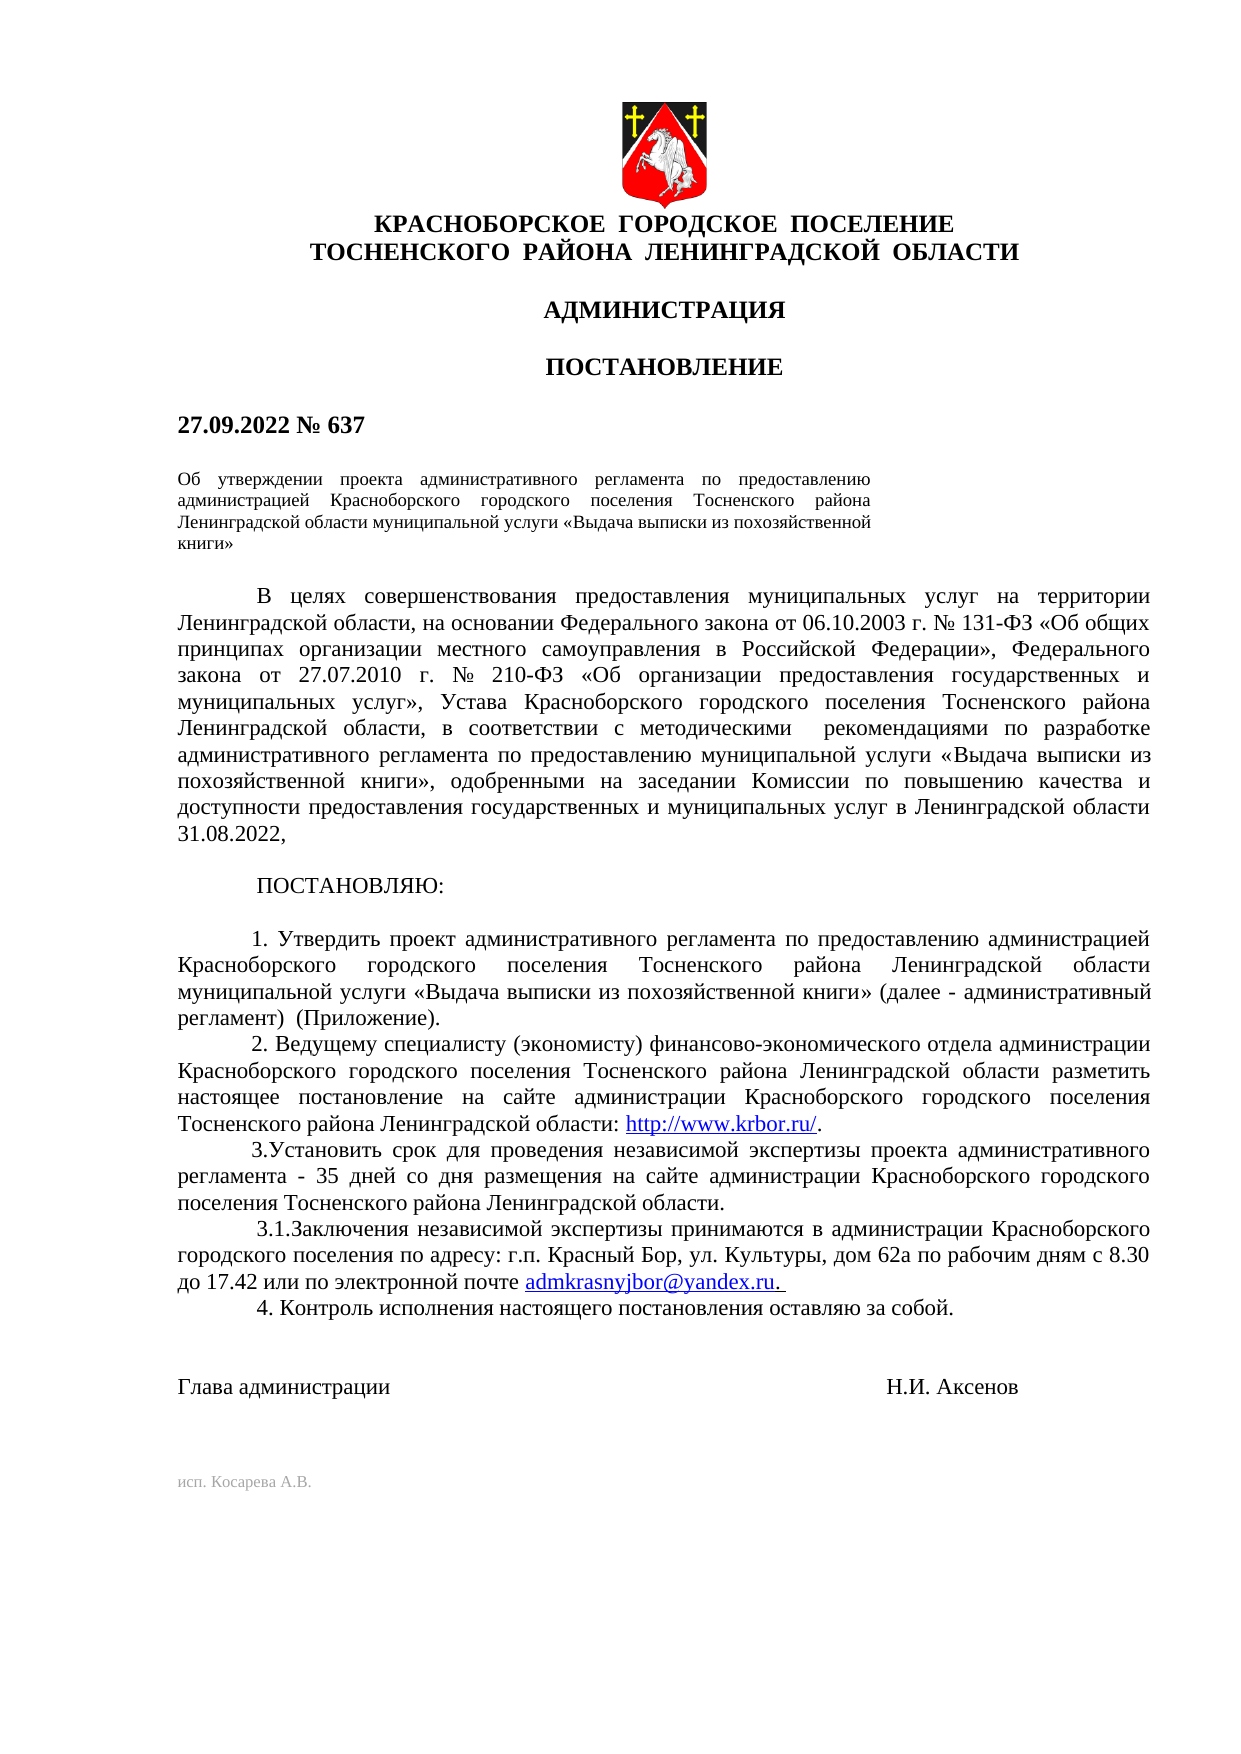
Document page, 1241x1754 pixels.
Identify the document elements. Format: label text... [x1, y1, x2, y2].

text Об утверждении проекта административного регламента по предоставлению администрацией Красноборского городского поселения Тосненского района Ленинградской области муниципальной услуги «Выдача выписки из похозяйственной книги» [177, 467, 871, 554]
text ПОСТАНОВЛЯЮ: [177, 872, 1152, 899]
text КРАСНОБОРСКОЕ ГОРОДСКОЕ ПОСЕЛЕНИЕ [177, 209, 1152, 237]
text 2. Ведущему специалисту (экономисту) финансово-экономического отдела администрации Красноборского городского поселения Тосненского района Ленинградской области разметить настоящее постановление на сайте администрации Красноборского городского поселения Тосненского района Ленинградской области: http://www.krbor.ru/. [177, 1031, 1152, 1136]
picture [622, 102, 707, 209]
text 1. Утвердить проект административного регламента по предоставлению администрацией Красноборского городского поселения Тосненского района Ленинградской области муниципальной услуги «Выдача выписки из похозяйственной книги» (далее - административный регламент) (Приложение). [177, 925, 1152, 1031]
text 27.09.2022 № 637 [177, 410, 1152, 439]
text Глава администрации Н.И. Аксенов [177, 1373, 1152, 1399]
text АДМИНИСТРАЦИЯ [177, 295, 1152, 324]
text В целях совершенствования предоставления муниципальных услуг на территории Ленинградской области, на основании Федерального закона от 06.10.2003 г. № 131-ФЗ «Об общих принципах организации местного самоуправления в Российской Федерации», Федерального закона от 27.07.2010 г. № 210-ФЗ «Об организации предоставления государственных и муниципальных услуг», Устава Красноборского городского поселения Тосненского района Ленинградской области, в соответствии с методическими рекомендациями по разработке административного регламента по предоставлению муниципальной услуги «Выдача выписки из похозяйственной книги», одобренными на заседании Комиссии по повышению качества и доступности предоставления государственных и муниципальных услуг в Ленинградской области 31.08.2022, [177, 582, 1152, 846]
text 4. Контроль исполнения настоящего постановления оставляю за собой. [177, 1294, 1152, 1320]
text исп. Косарева А.В. [177, 1471, 1152, 1491]
text ПОСТАНОВЛЕНИЕ [177, 352, 1152, 381]
text 3.1.Заключения независимой экспертизы принимаются в администрации Красноборского городского поселения по адресу: г.п. Красный Бор, ул. Культуры, дом 62а по рабочим дням с 8.30 до 17.42 или по электронной почте admkrasnyjbor@yandex.ru. [177, 1215, 1152, 1294]
text 3.Установить срок для проведения независимой экспертизы проекта административного регламента - 35 дней со дня размещения на сайте администрации Красноборского городского поселения Тосненского района Ленинградской области. [177, 1136, 1152, 1215]
text ТОСНЕНСКОГО РАЙОНА ЛЕНИНГРАДСКОЙ ОБЛАСТИ [177, 237, 1152, 266]
